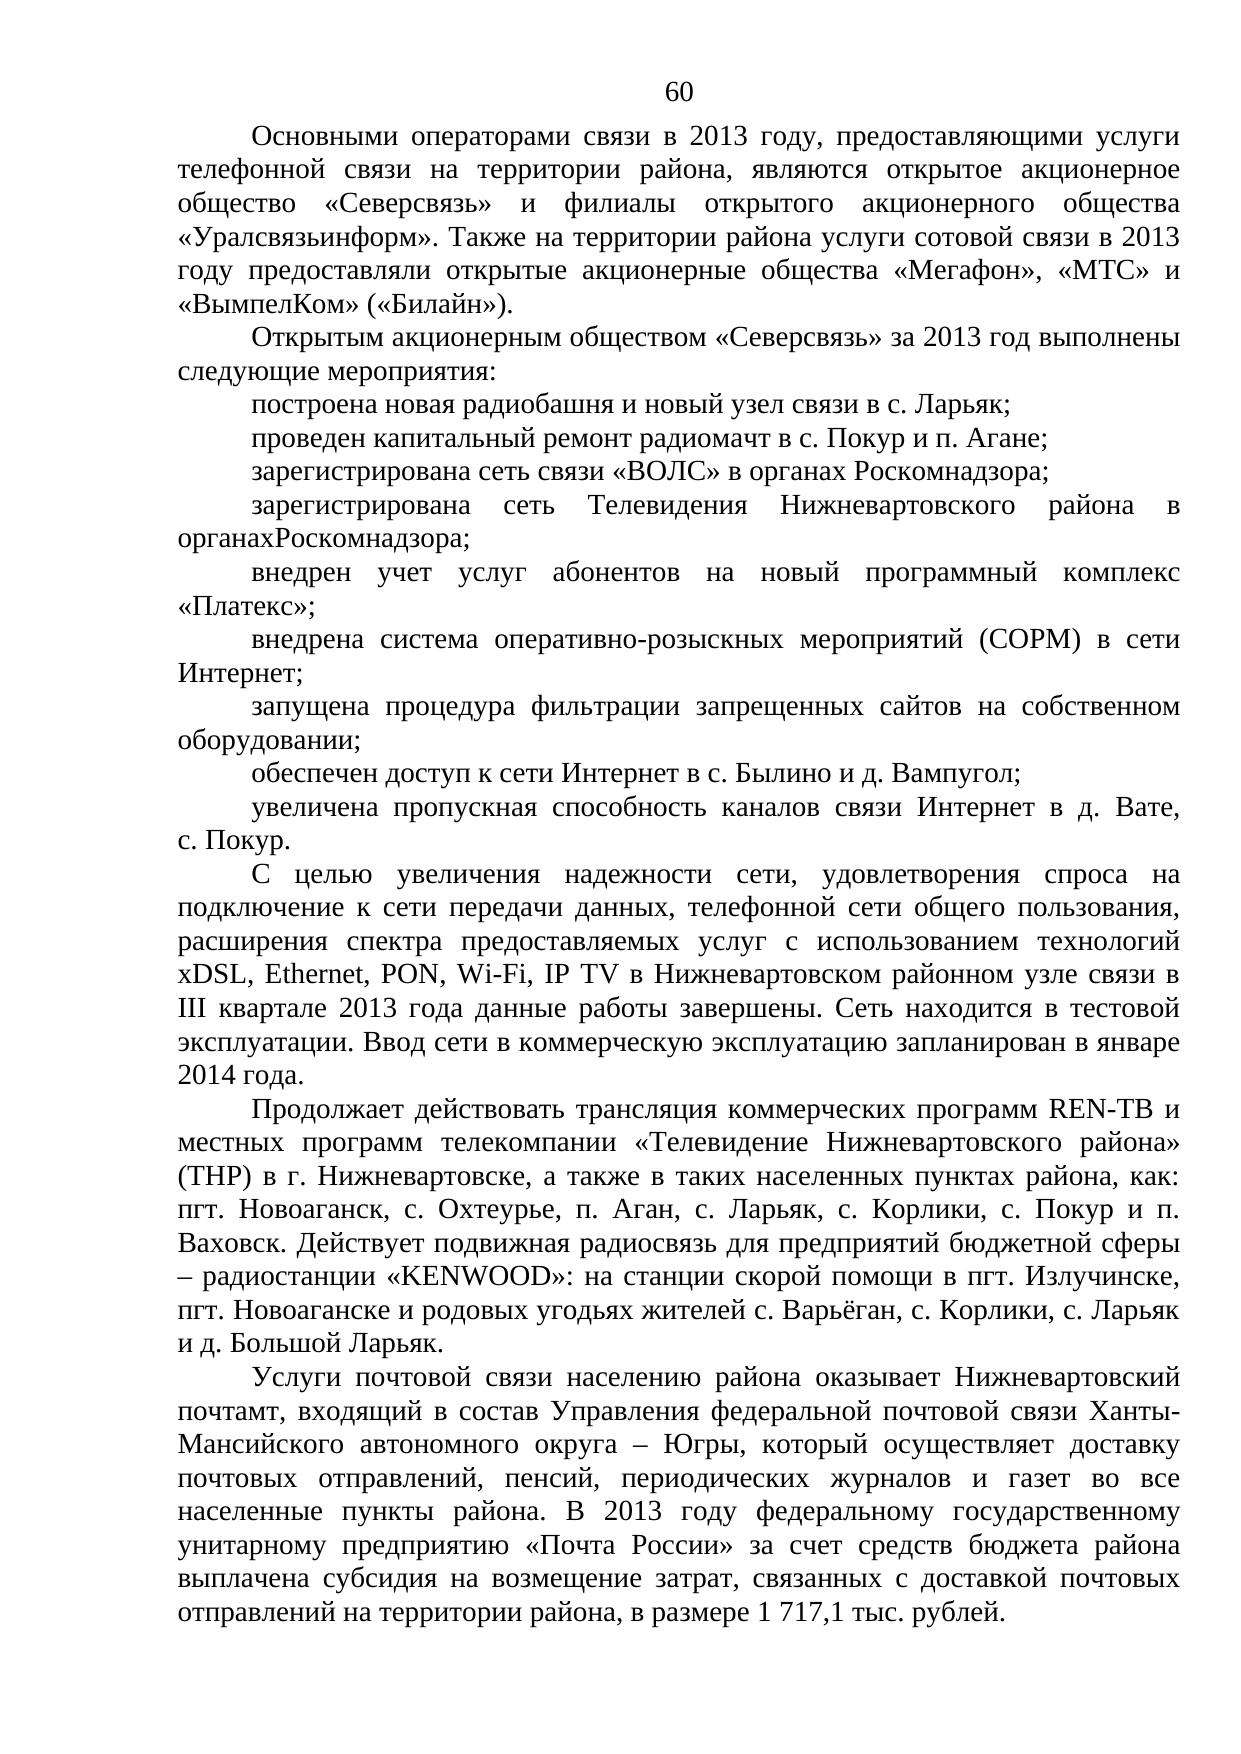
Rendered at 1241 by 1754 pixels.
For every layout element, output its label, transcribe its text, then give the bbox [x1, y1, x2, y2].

text увеличена пропускная способность каналов связи Интернет в д. Вате, с. Покур. [177, 789, 1181, 856]
text Открытым акционерным обществом «Северсвязь» за 2013 год выполнены следующие мероприятия: [177, 319, 1181, 386]
text внедрен учет услуг абонентов на новый программный комплекс «Платекс»; [177, 554, 1181, 621]
text запущена процедура фильтрации запрещенных сайтов на собственном оборудовании; [177, 688, 1181, 755]
text зарегистрирована сеть связи «ВОЛС» в органах Роскомнадзора; [177, 453, 1181, 487]
text Основными операторами связи в 2013 году, предоставляющими услуги телефонной связи на территории района, являются открытое акционерное общество «Северсвязь» и филиалы открытого акционерного общества «Уралсвязьинформ». Также на территории района услуги сотовой связи в 2013 году предоставляли открытые акционерные общества «Мегафон», «МТС» и «ВымпелКом» («Билайн»). [177, 118, 1181, 319]
text обеспечен доступ к сети Интернет в с. Былино и д. Вампугол; [177, 755, 1181, 789]
text внедрена система оперативно-розыскных мероприятий (СОРМ) в сети Интернет; [177, 621, 1181, 688]
text Продолжает действовать трансляция коммерческих программ REN-ТВ и местных программ телекомпании «Телевидение Нижневартовского района» (ТНР) в г. Нижневартовске, а также в таких населенных пунктах района, как: пгт. Новоаганск, с. Охтеурье, п. Аган, с. Ларьяк, с. Корлики, с. Покур и п. Ваховск. Действует подвижная радиосвязь для предприятий бюджетной сферы – радиостанции «KENWOOD»: на станции скорой помощи в пгт. Излучинске, пгт. Новоаганске и родовых угодьях жителей с. Варьёган, с. Корлики, с. Ларьяк и д. Большой Ларьяк. [177, 1091, 1181, 1359]
text Услуги почтовой связи населению района оказывает Нижневартовский почтамт, входящий в состав Управления федеральной почтовой связи Ханты-Мансийского автономного округа – Югры, который осуществляет доставку почтовых отправлений, пенсий, периодических журналов и газет во все населенные пункты района. В 2013 году федеральному государственному унитарному предприятию «Почта России» за счет средств бюджета района выплачена субсидия на возмещение затрат, связанных с доставкой почтовых отправлений на территории района, в размере 1 717,1 тыс. рублей. [177, 1359, 1181, 1627]
text проведен капитальный ремонт радиомачт в с. Покур и п. Агане; [177, 420, 1181, 453]
text зарегистрирована сеть Телевидения Нижневартовского района в органахРоскомнадзора; [177, 487, 1181, 554]
text построена новая радиобашня и новый узел связи в с. Ларьяк; [177, 386, 1181, 420]
text С целью увеличения надежности сети, удовлетворения спроса на подключение к сети передачи данных, телефонной сети общего пользования, расширения спектра предоставляемых услуг с использованием технологий xDSL, Ethernet, PON, Wi-Fi, IP TV в Нижневартовском районном узле связи в III квартале 2013 года данные работы завершены. Сеть находится в тестовой эксплуатации. Ввод сети в коммерческую эксплуатацию запланирован в январе 2014 года. [177, 856, 1181, 1091]
